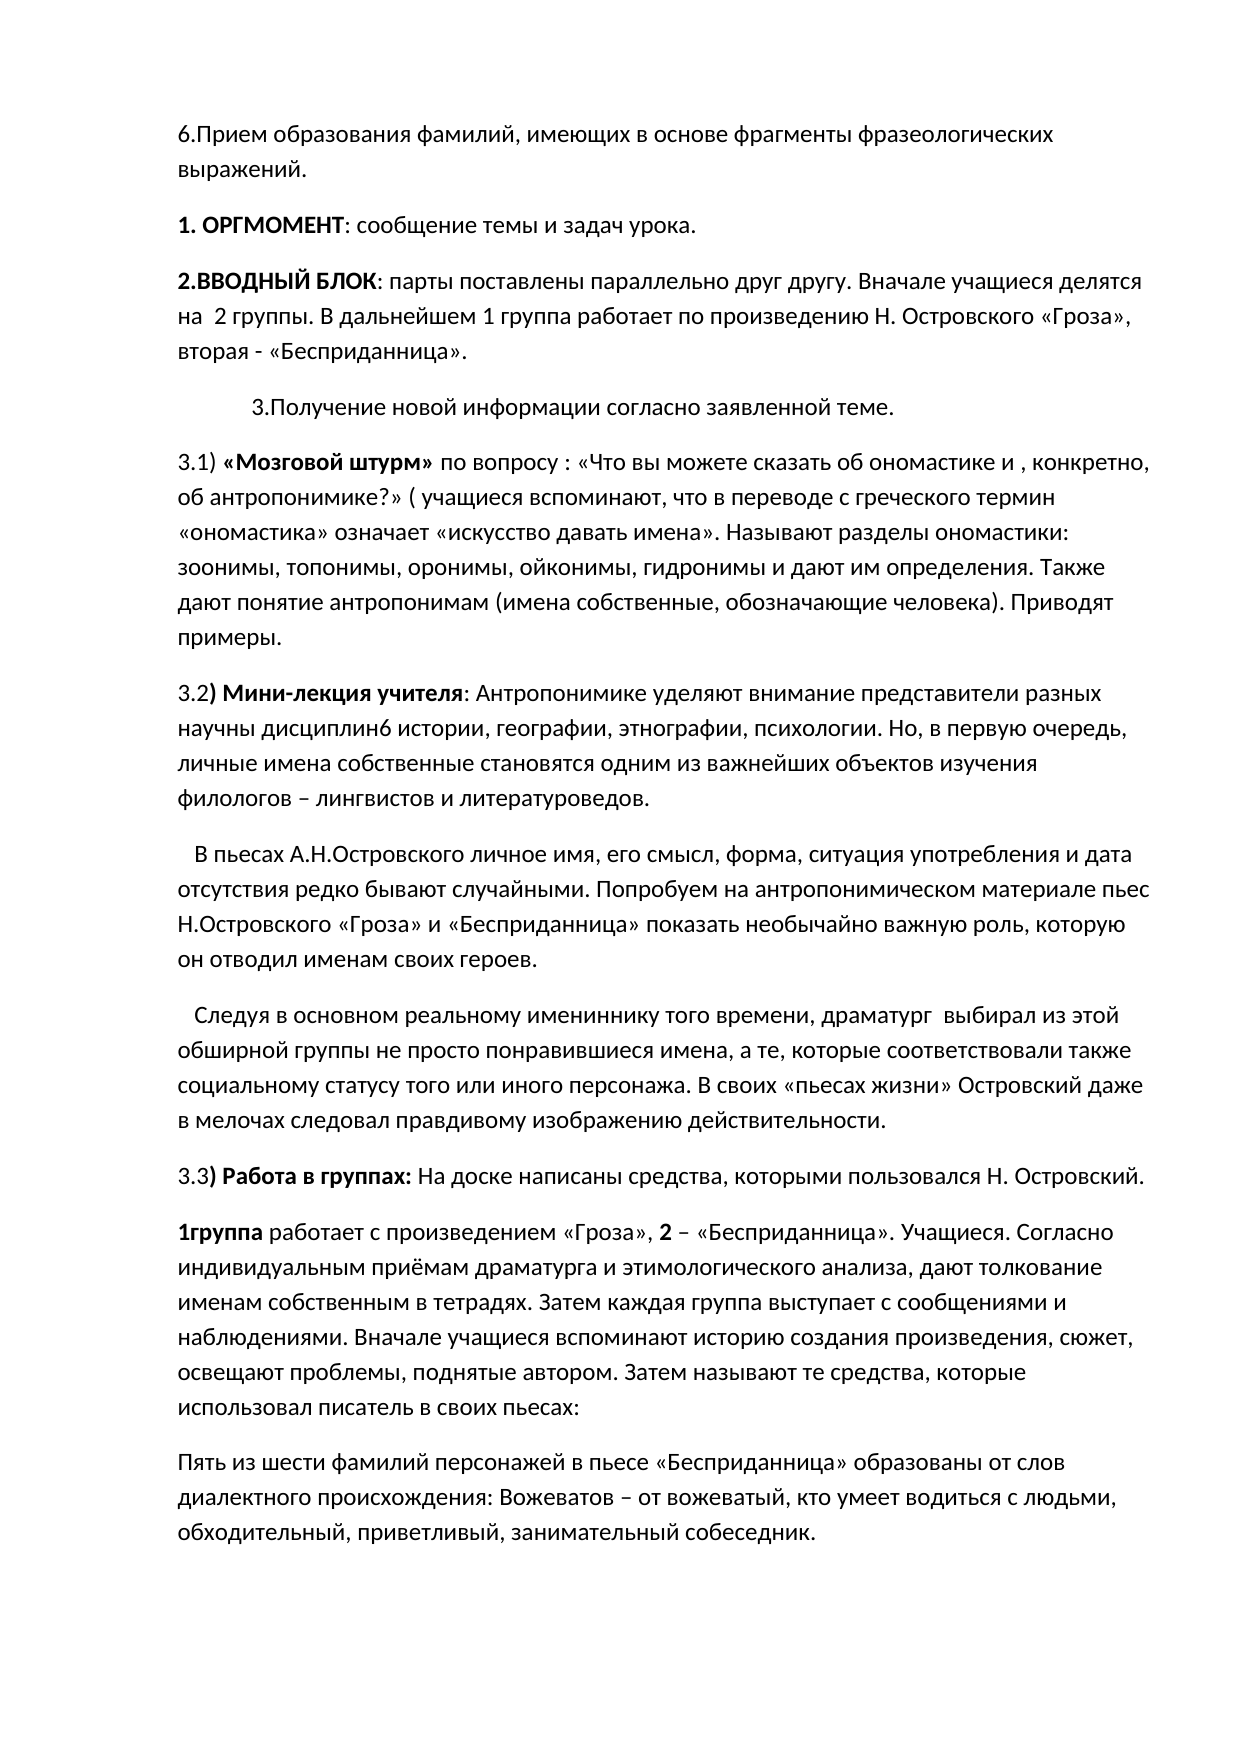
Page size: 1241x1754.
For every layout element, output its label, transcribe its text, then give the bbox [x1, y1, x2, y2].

text 2.ВВОДНЫЙ БЛОК: парты поставлены параллельно друг другу. Вначале учащиеся делятся на 2 группы. В дальнейшем 1 группа работает по произведению Н. Островского «Гроза», вторая - «Бесприданница». [177, 265, 1152, 365]
text В пьесах А.Н.Островского личное имя, его смысл, форма, ситуация употребления и дата отсутствия редко бывают случайными. Попробуем на антропонимическом материале пьес Н.Островского «Гроза» и «Бесприданница» показать необычайно важную роль, которую он отводил именам своих героев. [177, 838, 1152, 974]
text 1группа работает с произведением «Гроза», 2 – «Бесприданница». Учащиеся. Согласно индивидуальным приёмам драматурга и этимологического анализа, дают толкование именам собственным в тетрадях. Затем каждая группа выступает с сообщениями и наблюдениями. Вначале учащиеся вспоминают историю создания произведения, сюжет, освещают проблемы, поднятые автором. Затем называют те средства, которые использовал писатель в своих пьесах: [177, 1216, 1152, 1421]
text 3.Получение новой информации согласно заявленной теме. [251, 391, 1152, 421]
text 1. ОРГМОМЕНТ: сообщение темы и задач урока. [177, 209, 1152, 239]
text 6.Прием образования фамилий, имеющих в основе фрагменты фразеологических выражений. [177, 118, 1152, 184]
text Пять из шести фамилий персонажей в пьесе «Бесприданница» образованы от слов диалектного происхождения: Вожеватов – от вожеватый, кто умеет водиться с людьми, обходительный, приветливый, занимательный собеседник. [177, 1446, 1152, 1547]
text Следуя в основном реальному имениннику того времени, драматург выбирал из этой обширной группы не просто понравившиеся имена, а те, которые соответствовали также социальному статусу того или иного персонажа. В своих «пьесах жизни» Островский даже в мелочах следовал правдивому изображению действительности. [177, 999, 1152, 1134]
text 3.1) «Мозговой штурм» по вопросу : «Что вы можете сказать об ономастике и , конкретно, об антропонимике?» ( учащиеся вспоминают, что в переводе с греческого термин «ономастика» означает «искусство давать имена». Называют разделы ономастики: зоонимы, топонимы, оронимы, ойконимы, гидронимы и дают им определения. Также дают понятие антропонимам (имена собственные, обозначающие человека). Приводят примеры. [177, 446, 1152, 652]
text 3.2) Мини-лекция учителя: Антропонимике уделяют внимание представители разных научны дисциплин6 истории, географии, этнографии, психологии. Но, в первую очередь, личные имена собственные становятся одним из важнейших объектов изучения филологов – лингвистов и литературоведов. [177, 677, 1152, 813]
text 3.3) Работа в группах: На доске написаны средства, которыми пользовался Н. Островский. [177, 1160, 1152, 1190]
